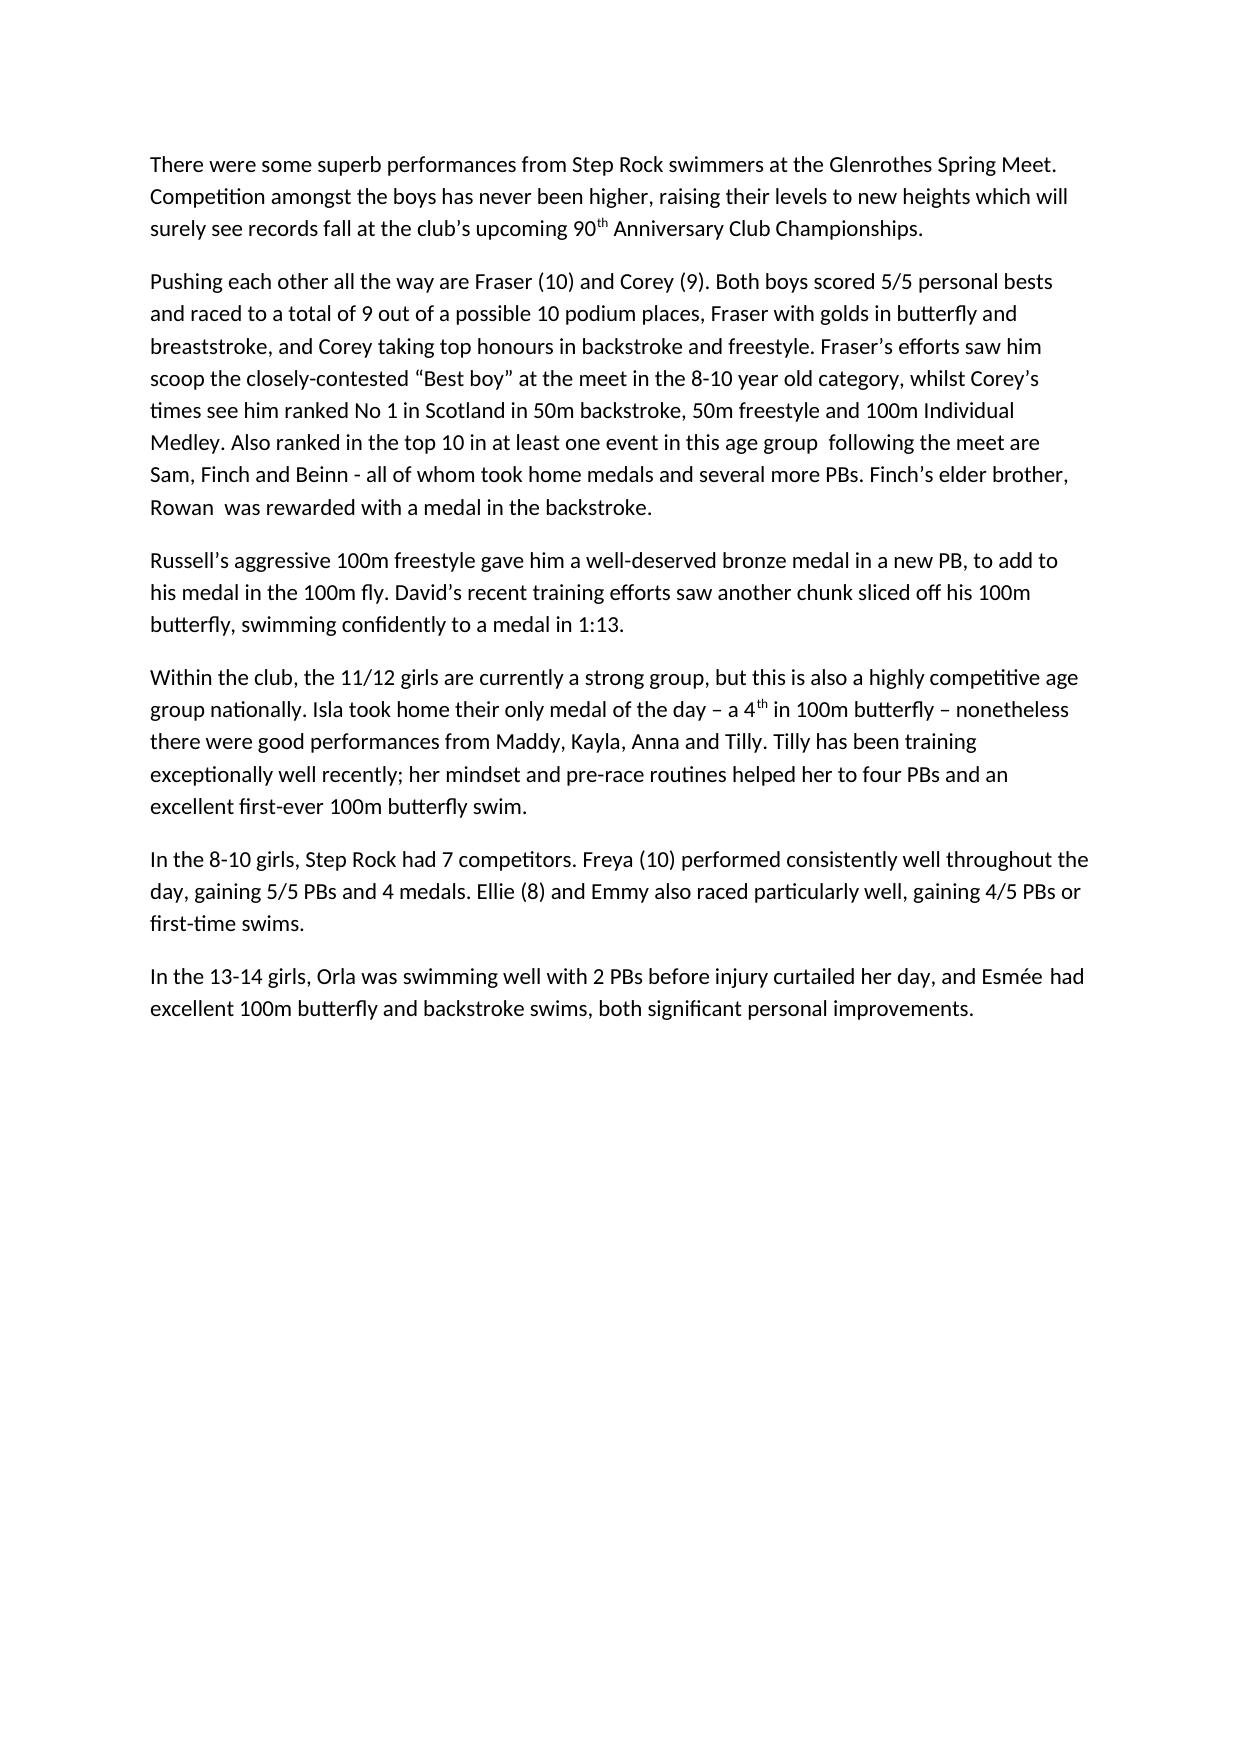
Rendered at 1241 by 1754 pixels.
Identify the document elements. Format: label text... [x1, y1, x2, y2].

text Russell’s aggressive 100m freestyle gave him a well-deserved bronze medal in a new PB, to add to his medal in the 100m fly. David’s recent training efforts saw another chunk sliced off his 100m butterfly, swimming confidently to a medal in 1:13. [150, 546, 1090, 638]
text In the 8-10 girls, Step Rock had 7 competitors. Freya (10) performed consistently well throughout the day, gaining 5/5 PBs and 4 medals. Ellie (8) and Emmy also raced particularly well, gaining 4/5 PBs or first-time swims. [150, 845, 1090, 937]
text There were some superb performances from Step Rock swimmers at the Glenrothes Spring Meet. Competition amongst the boys has never been higher, raising their levels to new heights which will surely see records fall at the club’s upcoming 90th Anniversary Club Championships. [150, 150, 1090, 242]
text Within the club, the 11/12 girls are currently a strong group, but this is also a highly competitive age group nationally. Isla took home their only medal of the day – a 4th in 100m butterfly – nonetheless there were good performances from Maddy, Kayla, Anna and Tilly. Tilly has been training exceptionally well recently; her mindset and pre-race routines helped her to four PBs and an excellent first-ever 100m butterfly swim. [150, 663, 1090, 820]
text Pushing each other all the way are Fraser (10) and Corey (9). Both boys scored 5/5 personal bests and raced to a total of 9 out of a possible 10 podium places, Fraser with golds in butterfly and breaststroke, and Corey taking top honours in backstroke and freestyle. Fraser’s efforts saw him scoop the closely-contested “Best boy” at the meet in the 8-10 year old category, whilst Corey’s times see him ranked No 1 in Scotland in 50m backstroke, 50m freestyle and 100m Individual Medley. Also ranked in the top 10 in at least one event in this age group following the meet are Sam, Finch and Beinn - all of whom took home medals and several more PBs. Finch’s elder brother, Rowan was rewarded with a medal in the backstroke. [150, 267, 1090, 521]
text In the 13-14 girls, Orla was swimming well with 2 PBs before injury curtailed her day, and Esmée had excellent 100m butterfly and backstroke swims, both significant personal improvements. [150, 962, 1090, 1022]
